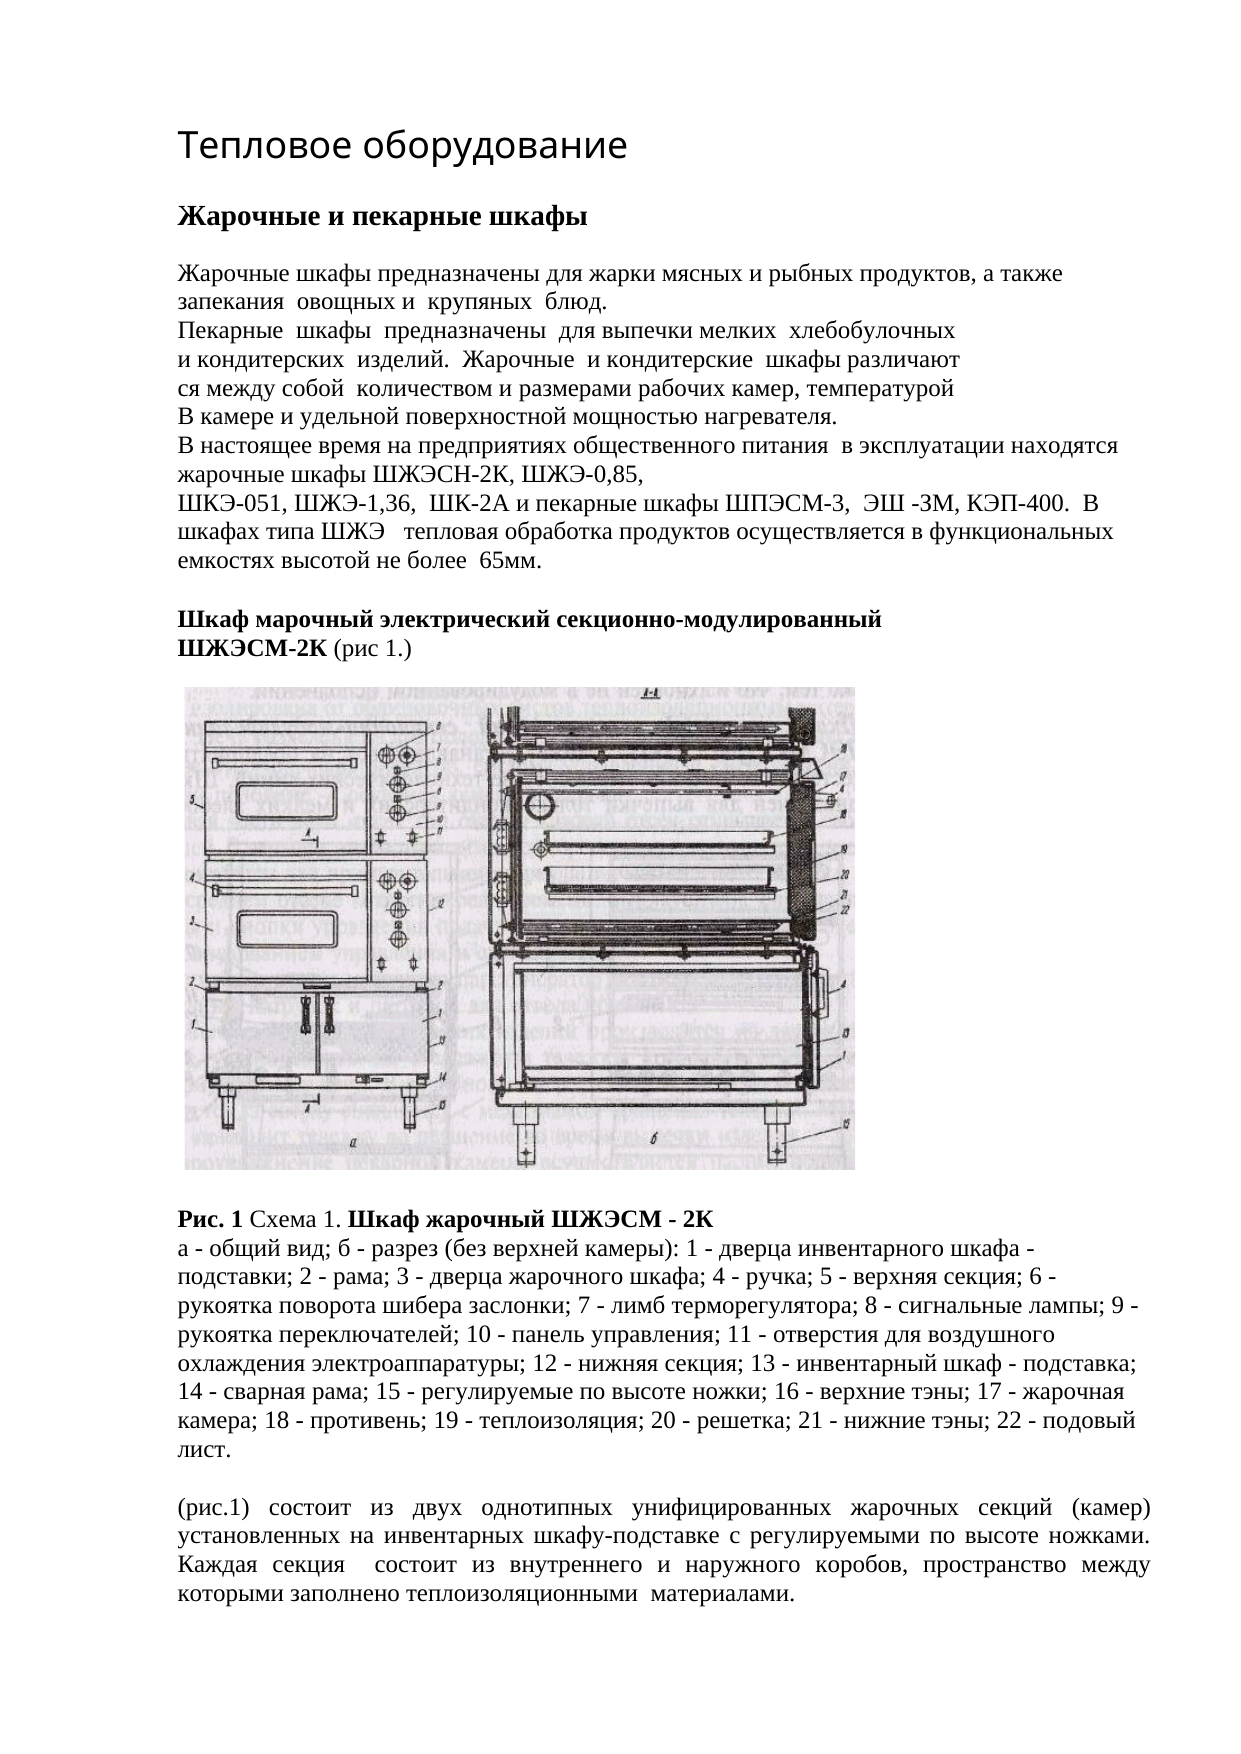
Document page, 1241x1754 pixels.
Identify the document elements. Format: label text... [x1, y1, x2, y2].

text Жарочные и пекарные шкафы [177, 198, 1152, 232]
text В настоящее время на предприятиях общественного питания в эксплуатации находятся жарочные шкафы ШЖЭСН-2К, ШЖЭ-0,85, [177, 430, 1152, 488]
text В камере и удельной поверхностной мощностью нагревателя. [177, 401, 1152, 430]
text Пекарные шкафы предназначены для выпечки мелких хлебобулочных [177, 315, 1152, 344]
text (рис.1) состоит из двух однотипных унифицированных жарочных секций (камер) установленных на инвентарных шкафу-подставке с регулируемыми по высоте ножками. Каждая секция состоит из внутреннего и наружного коробов, пространство между которыми заполнено теплоизоляционными материалами. [177, 1492, 1152, 1607]
text ШЖЭСМ-2К (рис 1.) [177, 633, 1152, 662]
text Жарочные шкафы предназначены для жарки мясных и рыбных продуктов, а также запекания овощных и крупяных блюд. [177, 258, 1152, 315]
text а - общий вид; б - разрез (без верхней камеры): 1 - дверца инвентарного шкафа - подставки; 2 - рама; 3 - дверца жарочного шкафа; 4 - ручка; 5 - верхняя секция; 6 - рукоятка поворота шибера заслонки; 7 - лимб терморегулятора; 8 - сигнальные лампы; 9 - рукоятка переключателей; 10 - панель управления; 11 - отверстия для воздушного охлаждения электроаппаратуры; 12 - нижняя секция; 13 - инвентарный шкаф - подставка; 14 - сварная рама; 15 - регулируемые по высоте ножки; 16 - верхние тэны; 17 - жарочная камера; 18 - противень; 19 - теплоизоляция; 20 - решетка; 21 - нижние тэны; 22 - подовый лист. [177, 1233, 1152, 1463]
text и кондитерских изделий. Жарочные и кондитерские шкафы различают­ [177, 344, 1152, 373]
text Шкаф марочный электрический секционно-модулированный [177, 604, 1152, 633]
text Рис. 1 Схема 1. Шкаф жарочный ШЖЭСМ - 2К [177, 1204, 1152, 1233]
text ШКЭ-051, ШЖЭ-1,36, ШК-2А и пекарные шкафы ШПЭСМ-3, ЭШ -ЗМ, КЭП-400. В шкафах типа ШЖЭ тепловая обработка продуктов осуществляется в функциональных емкостях высотой не более 65мм. [177, 488, 1152, 574]
picture [184, 687, 856, 1170]
text ся между собой количеством и размерами рабочих камер, температурой [177, 373, 1152, 401]
subtitle Тепловое оборудование [177, 118, 1152, 169]
